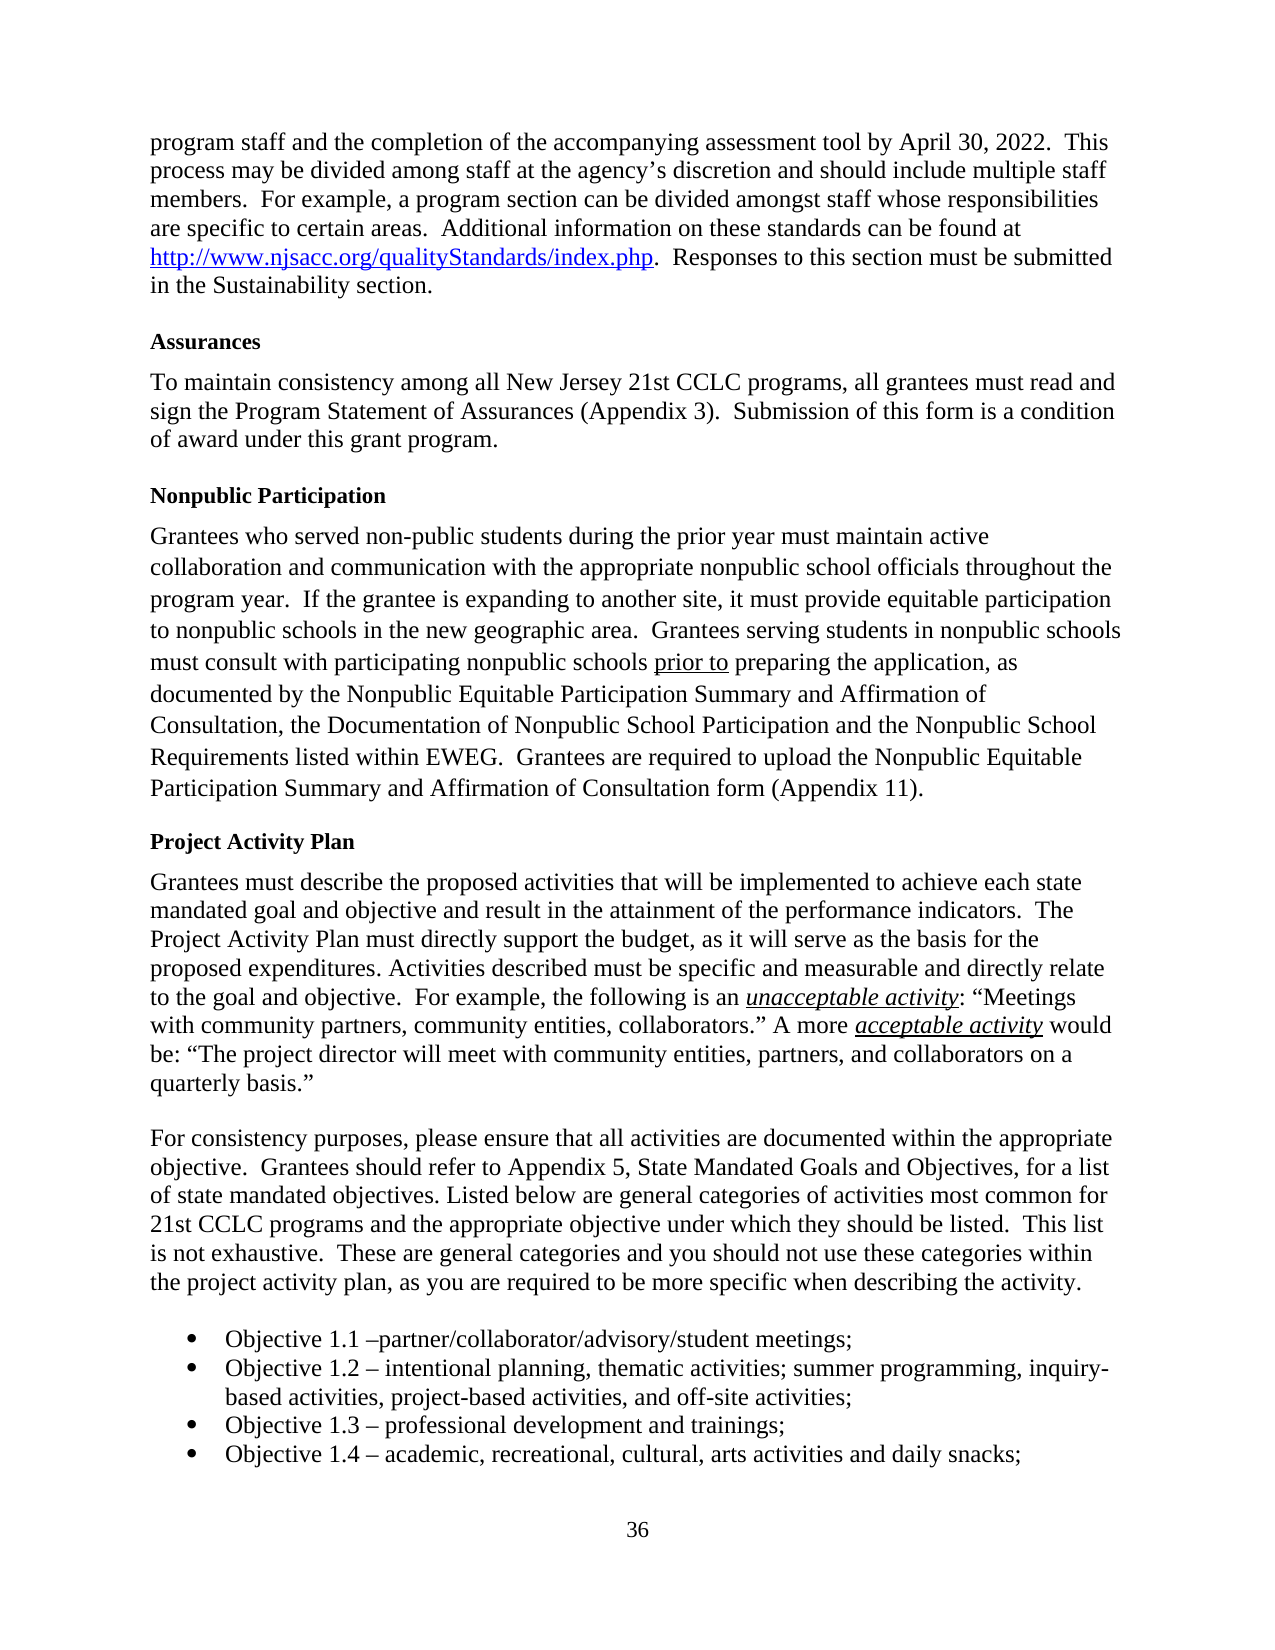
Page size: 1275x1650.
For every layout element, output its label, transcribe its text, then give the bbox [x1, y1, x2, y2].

text Grantees must describe the proposed activities that will be implemented to achieve each state mandated goal and objective and result in the attainment of the performance indicators. The Project Activity Plan must directly support the budget, as it will serve as the basis for the proposed expenditures. Activities described must be specific and measurable and directly relate to the goal and objective. For example, the following is an unacceptable activity: “Meetings with community partners, community entities, collaborators.” A more acceptable activity would be: “The project director will meet with community entities, partners, and collaborators on a quarterly basis.” [150, 867, 1125, 1097]
subtitle Nonpublic Participation [150, 482, 1125, 508]
subtitle Project Activity Plan [150, 828, 1125, 854]
list Objective 1.4 – academic, recreational, cultural, arts activities and daily snacks; [187, 1439, 1125, 1468]
list Objective 1.1 –partner/collaborator/advisory/student meetings; [187, 1324, 1125, 1353]
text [150, 127, 1125, 299]
text For consistency purposes, please ensure that all activities are documented within the appropriate objective. Grantees should refer to Appendix 5, State Mandated Goals and Objectives, for a list of state mandated objectives. Listed below are general categories of activities most common for 21st CCLC programs and the appropriate objective under which they should be listed. This list is not exhaustive. These are general categories and you should not use these categories within the project activity plan, as you are required to be more specific when describing the activity. [150, 1123, 1125, 1296]
list Objective 1.3 – professional development and trainings; [187, 1411, 1125, 1439]
text To maintain consistency among all New Jersey 21st CCLC programs, all grantees must read and sign the Program Statement of Assurances (Appendix 3). Submission of this form is a condition of award under this grant program. [150, 367, 1125, 453]
subtitle Assurances [150, 328, 1125, 354]
list Objective 1.2 – intentional planning, thematic activities; summer programming, inquiry-based activities, project-based activities, and off-site activities; [187, 1353, 1125, 1411]
text Grantees who served non-public students during the prior year must maintain active collaboration and communication with the appropriate nonpublic school officials throughout the program year. If the grantee is expanding to another site, it must provide equitable participation to nonpublic schools in the new geographic area. Grantees serving students in nonpublic schools must consult with participating nonpublic schools prior to preparing the application, as documented by the Nonpublic Equitable Participation Summary and Affirmation of Consultation, the Documentation of Nonpublic School Participation and the Nonpublic School Requirements listed within EWEG. Grantees are required to upload the Nonpublic Equitable Participation Summary and Affirmation of Consultation form (Appendix 11). [150, 521, 1125, 802]
